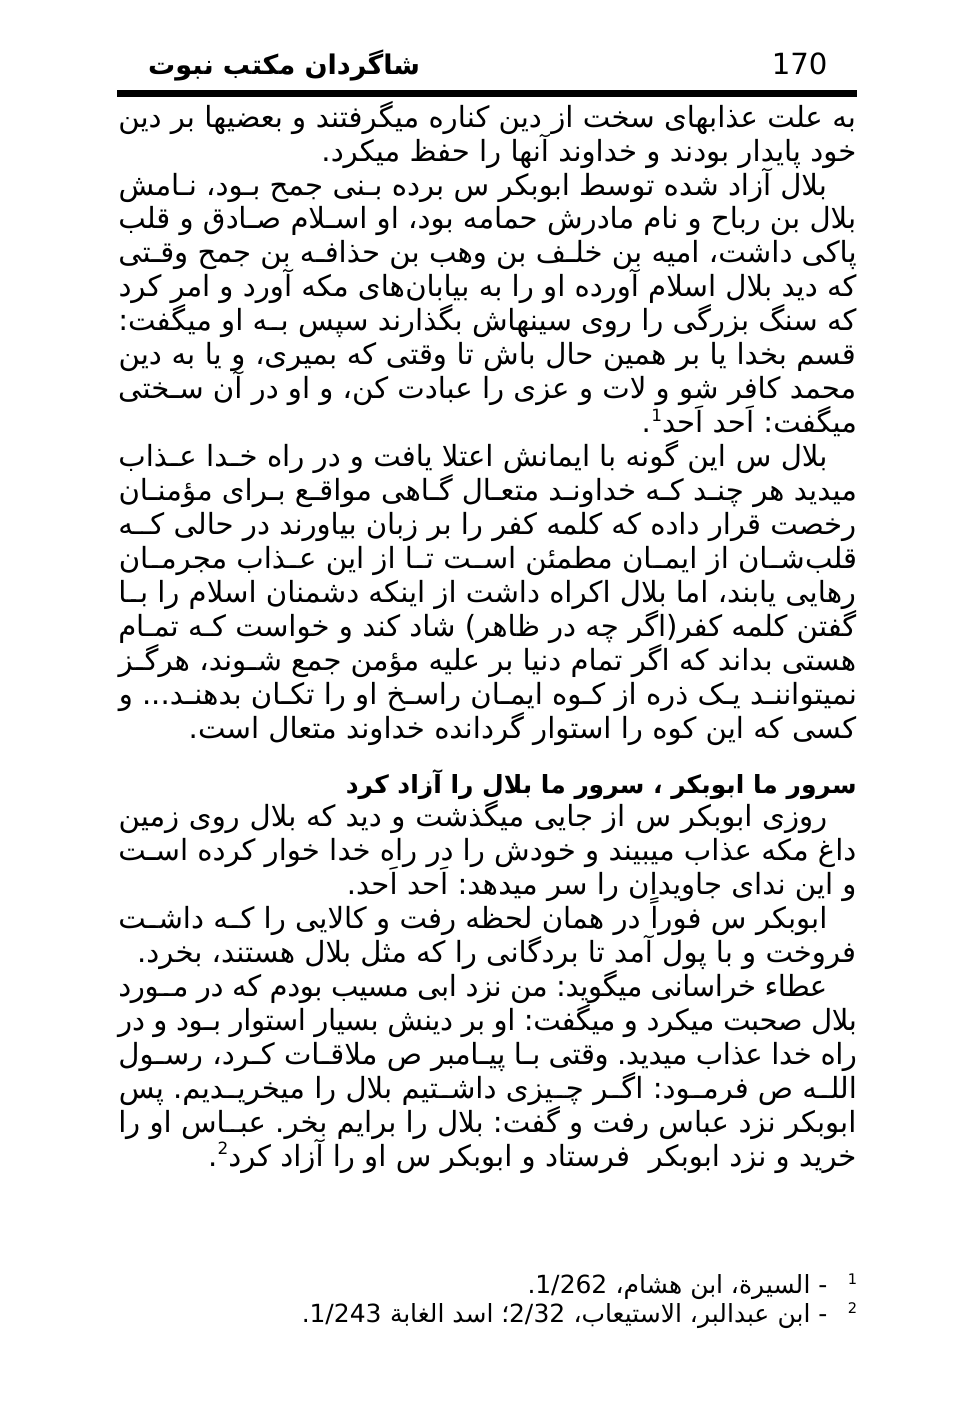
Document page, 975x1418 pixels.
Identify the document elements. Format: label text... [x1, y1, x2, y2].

text عطاء خراسانی می‏گوید: من نزد ابی مسیب بودم که در مورد بلال صحبت می‏کرد و می‏گفت: او بر دینش بسیار استوار بود و در راه خدا عذاب می‏دید. وقتی با پیامبر ص ملاقات کرد، رسول الله ص فرمود: اگر چیزی داشتیم بلال را می‏خریدیم. پس ابوبکر نزد عباس رفت و گفت: بلال را برایم بخر. عباس او را خرید و نزد ابوبکر فرستاد و ابوبکر س او را آزاد کرد. [118, 969, 857, 1173]
text بلال س این گونه با ایمانش اعتلا یافت و در راه خدا عذاب می‏دید هر چند که خداوند متعال گاهی مواقع برای مؤمنان رخصت قرار داده که کلمه کفر را بر زبان بیاورند در حالی که قلب‌شان از ایمان مطمئن است تا از این عذاب مجرمان رهایی یابند، اما بلال اکراه داشت از اینکه دشمنان اسلام را با گفتن کلمه کفر(اگر چه در ظاهر) شاد کند و خواست که تمام هستی بداند که اگر تمام دنیا بر علیه مؤمن جمع شوند، هرگز نمی‏توانند یک ذره از کوه ایمان راسخ او را تکان بدهند... و کسی که این کوه را استوار گردانده خداوند متعال است. [118, 439, 857, 745]
text سرور ما ابوبکر ، سرور ما بلال را آزاد کرد [118, 770, 857, 799]
text ابوبکر س فوراً در همان لحظه رفت و کالایی را که داشت فروخت و با پول آمد تا بردگانی را که مثل بلال هستند، بخرد. [118, 901, 857, 969]
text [118, 100, 857, 168]
text بلال آزاد شده توسط ابوبکر س برده بنی جمح بود، نامش بلال بن رباح و نام مادرش حمامه بود، او اسلام صادق و قلب پاکی داشت، امیه بن خلف بن وهب بن حذافه بن جمح وقتی که دید بلال اسلام آورده او را به بیابان‌های مکه آورد و امر کرد که سنگ بزرگی را روی سینه‏اش بگذارند سپس به او می‏گفت: قسم بخدا یا بر همین حال باش تا وقتی که بمیری، و یا به دین محمد کافر شو و لات و عزی را عبادت کن، و او در آن سختی می‏گفت: اَحد اَحد. [118, 168, 857, 439]
text روزی ابوبکر س از جایی می‏گذشت و دید که بلال روی زمین داغ مکه عذاب می‏بیند و خودش را در راه خدا خوار کرده است و این ندای جاویدان را سر می‏دهد: اَحد اَحد. [118, 799, 857, 901]
